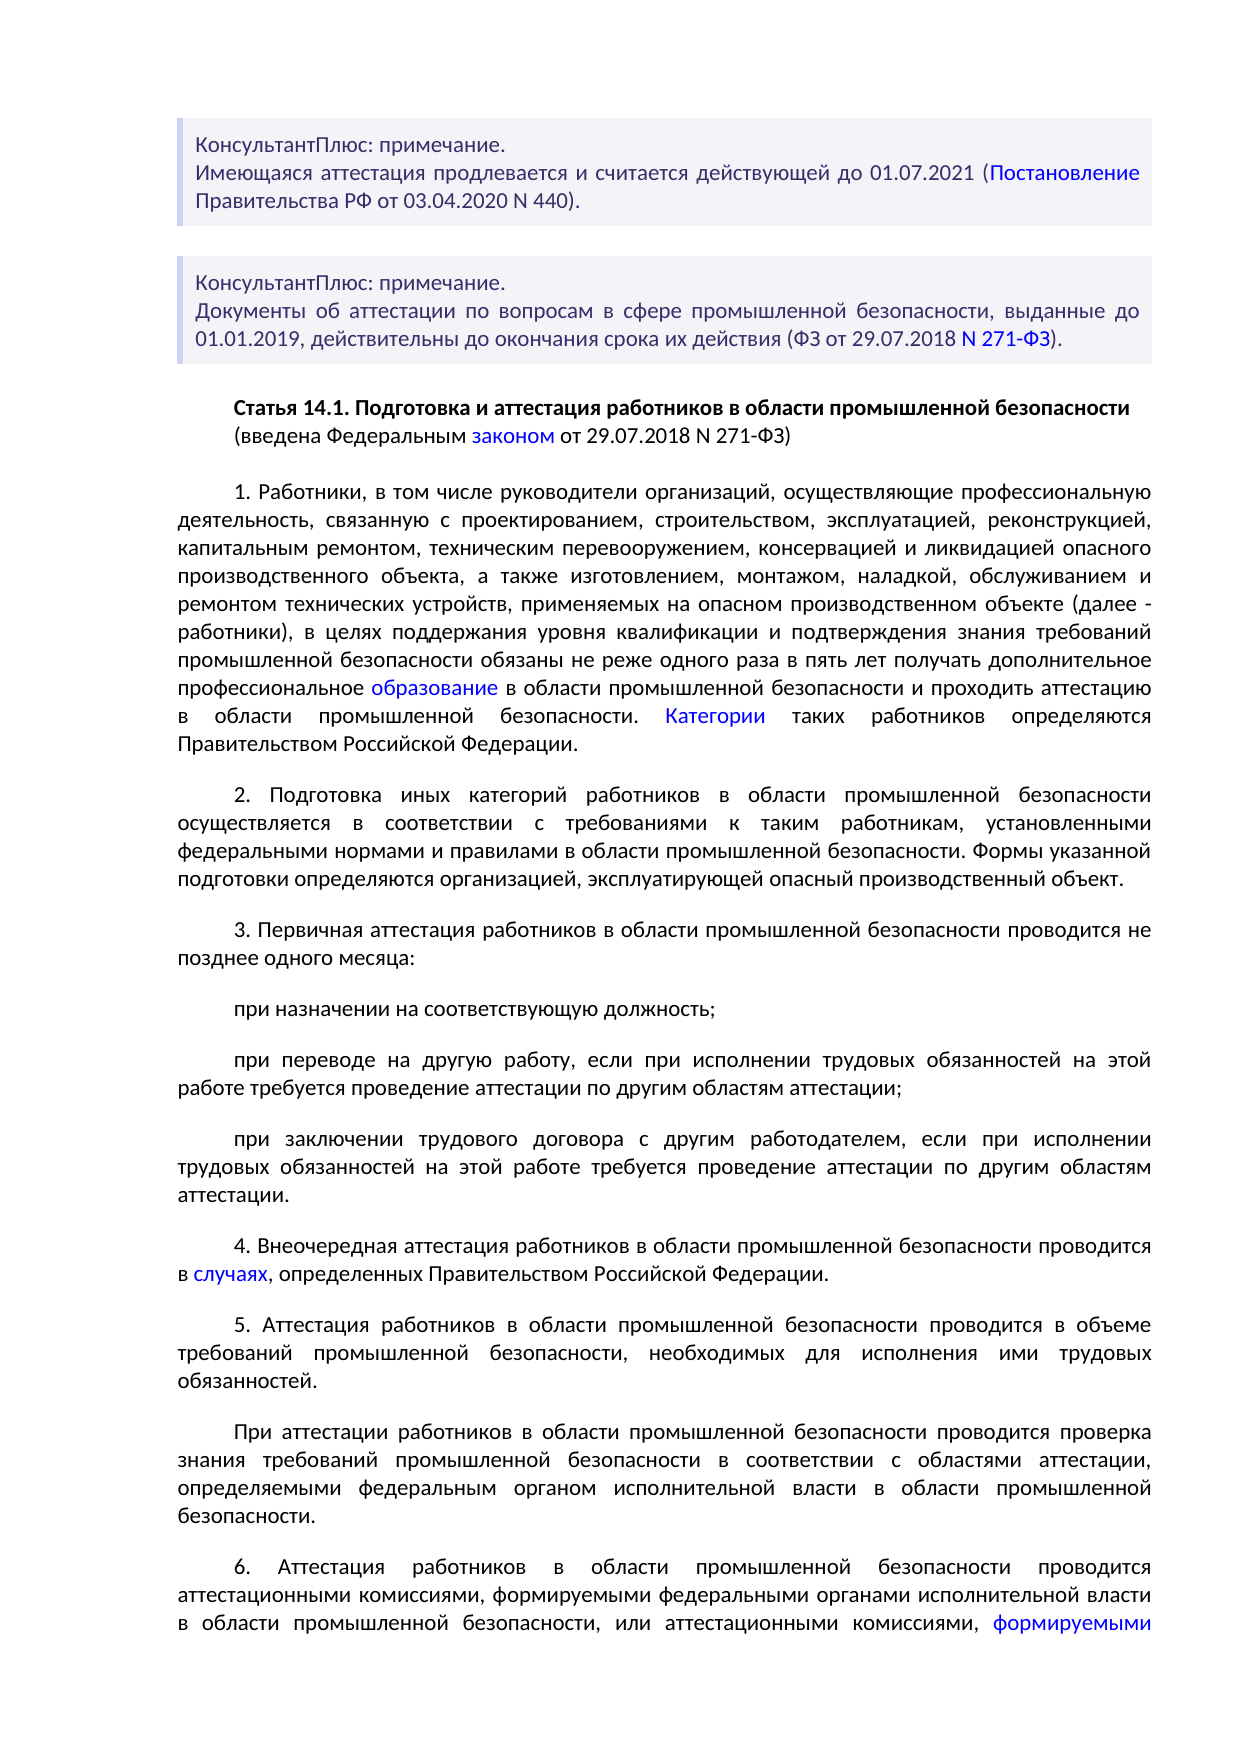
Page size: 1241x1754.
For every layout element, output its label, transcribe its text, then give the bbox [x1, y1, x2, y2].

text при заключении трудового договора с другим работодателем, если при исполнении трудовых обязанностей на этой работе требуется проведение аттестации по другим областям аттестации. [177, 1124, 1152, 1208]
table_header КонсультантПлюс: примечание. Документы об аттестации по вопросам в сфере промышленной безопасности, выданные до 01.01.2019, действительны до окончания срока их действия (ФЗ от 29.07.2018 N 271-ФЗ). [195, 256, 1140, 364]
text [177, 1552, 1152, 1636]
text (введена Федеральным законом от 29.07.2018 N 271-ФЗ) [177, 421, 1152, 449]
text 1. Работники, в том числе руководители организаций, осуществляющие профессиональную деятельность, связанную с проектированием, строительством, эксплуатацией, реконструкцией, капитальным ремонтом, техническим перевооружением, консервацией и ликвидацией опасного производственного объекта, а также изготовлением, монтажом, наладкой, обслуживанием и ремонтом технических устройств, применяемых на опасном производственном объекте (далее - работники), в целях поддержания уровня квалификации и подтверждения знания требований промышленной безопасности обязаны не реже одного раза в пять лет получать дополнительное профессиональное образование в области промышленной безопасности и проходить аттестацию в области промышленной безопасности. Категории таких работников определяются Правительством Российской Федерации. [177, 477, 1152, 757]
text При аттестации работников в области промышленной безопасности проводится проверка знания требований промышленной безопасности в соответствии с областями аттестации, определяемыми федеральным органом исполнительной власти в области промышленной безопасности. [177, 1417, 1152, 1529]
table_header КонсультантПлюс: примечание. Имеющаяся аттестация продлевается и считается действующей до 01.07.2021 (Постановление Правительства РФ от 03.04.2020 N 440). [195, 118, 1140, 226]
table_header [177, 118, 183, 226]
title Статья 14.1. Подготовка и аттестация работников в области промышленной безопасности [177, 393, 1152, 421]
table_header [183, 256, 195, 364]
table_header [183, 118, 195, 226]
table_header [1140, 256, 1152, 364]
text 3. Первичная аттестация работников в области промышленной безопасности проводится не позднее одного месяца: [177, 915, 1152, 971]
text 5. Аттестация работников в области промышленной безопасности проводится в объеме требований промышленной безопасности, необходимых для исполнения ими трудовых обязанностей. [177, 1310, 1152, 1394]
table_header [1140, 118, 1152, 226]
table_header [177, 256, 183, 364]
text при переводе на другую работу, если при исполнении трудовых обязанностей на этой работе требуется проведение аттестации по другим областям аттестации; [177, 1045, 1152, 1101]
text 4. Внеочередная аттестация работников в области промышленной безопасности проводится в случаях, определенных Правительством Российской Федерации. [177, 1231, 1152, 1287]
text 2. Подготовка иных категорий работников в области промышленной безопасности осуществляется в соответствии с требованиями к таким работникам, установленными федеральными нормами и правилами в области промышленной безопасности. Формы указанной подготовки определяются организацией, эксплуатирующей опасный производственный объект. [177, 780, 1152, 892]
text при назначении на соответствующую должность; [177, 994, 1152, 1022]
